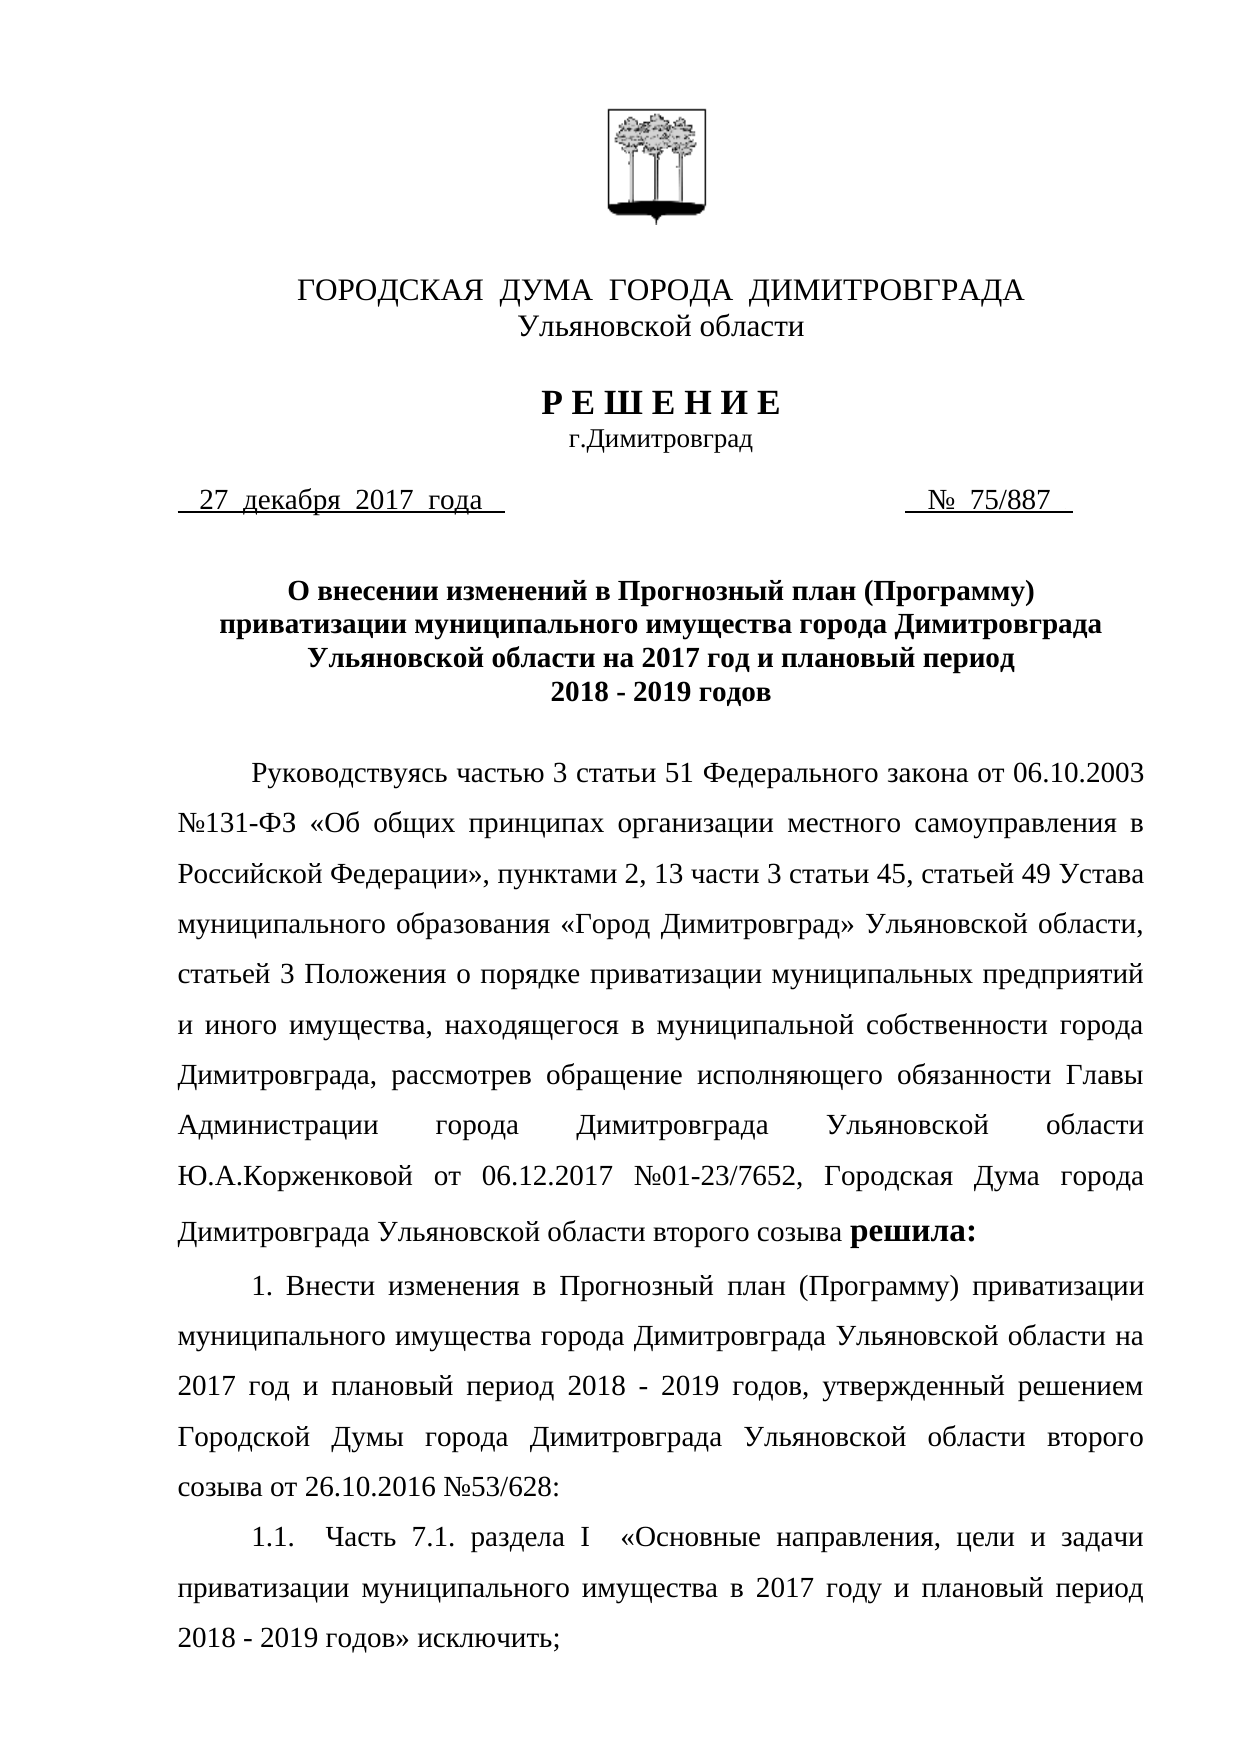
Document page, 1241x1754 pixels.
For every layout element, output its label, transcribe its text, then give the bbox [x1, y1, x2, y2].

text г.Димитровград [177, 422, 1144, 453]
text Руководствуясь частью 3 статьи 51 Федерального закона от 06.10.2003 №131-ФЗ «Об общих принципах организации местного самоуправления в Российской Федерации», пунктами 2, 13 части 3 статьи 45, статьей 49 Устава муниципального образования «Город Димитровград» Ульяновской области, статьей 3 Положения о порядке приватизации муниципальных предприятий и иного имущества, находящегося в муниципальной собственности города Димитровграда, рассмотрев обращение исполняющего обязанности Главы Администрации города Димитровграда Ульяновской области Ю.А.Корженковой от 06.12.2017 №01-23/7652, Городская Дума города Димитровграда Ульяновской области второго созыва решила: [177, 755, 1144, 1249]
subtitle Р Е Ш Е Н И Е [177, 381, 1144, 422]
text приватизации муниципального имущества города Димитровграда Ульяновской области на 2017 год и плановый период [177, 607, 1144, 674]
text О внесении изменений в Прогнозный план (Программу) [177, 573, 1144, 607]
subtitle ГОРОДСКАЯ ДУМА ГОРОДА ДИМИТРОВГРАДА [177, 271, 1144, 307]
text Ульяновской области [177, 307, 1144, 343]
text 2018 - 2019 годов [177, 674, 1144, 707]
text 1.1. Часть 7.1. раздела I «Основные направления, цели и задачи приватизации муниципального имущества в 2017 году и плановый период 2018 - 2019 годов» исключить; [177, 1519, 1144, 1654]
text 27 декабря 2017 года № 75/887 . [177, 482, 1144, 516]
picture [604, 103, 713, 225]
text 1. Внести изменения в Прогнозный план (Программу) приватизации муниципального имущества города Димитровграда Ульяновской области на 2017 год и плановый период 2018 - 2019 годов, утвержденный решением Городской Думы города Димитровграда Ульяновской области второго созыва от 26.10.2016 №53/628: [177, 1268, 1144, 1503]
